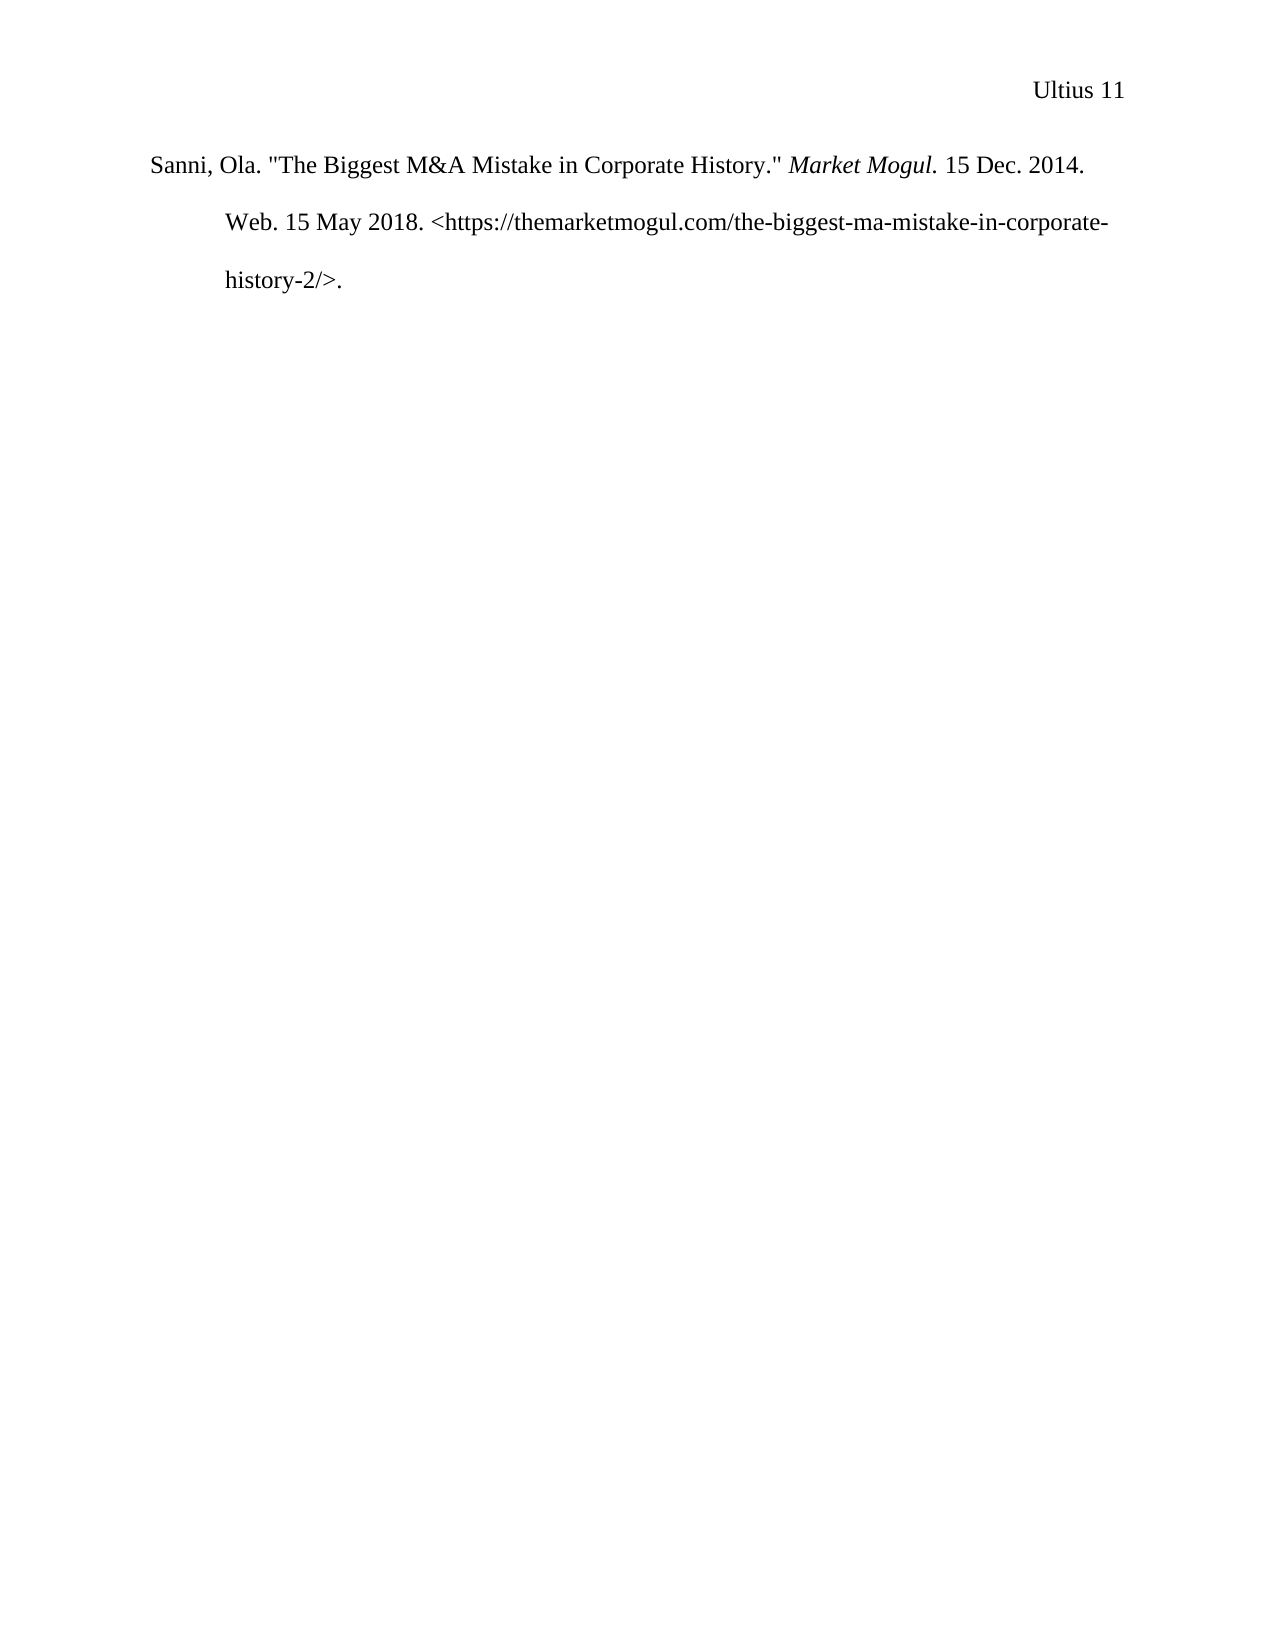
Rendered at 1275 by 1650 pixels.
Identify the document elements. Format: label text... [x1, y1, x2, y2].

text Sanni, Ola. "The Biggest M&A Mistake in Corporate History." Market Mogul. 15 Dec. 2014. Web. 15 May 2018. <https://themarketmogul.com/the-biggest-ma-mistake-in-corporate- history-2/>. [150, 150, 1125, 294]
